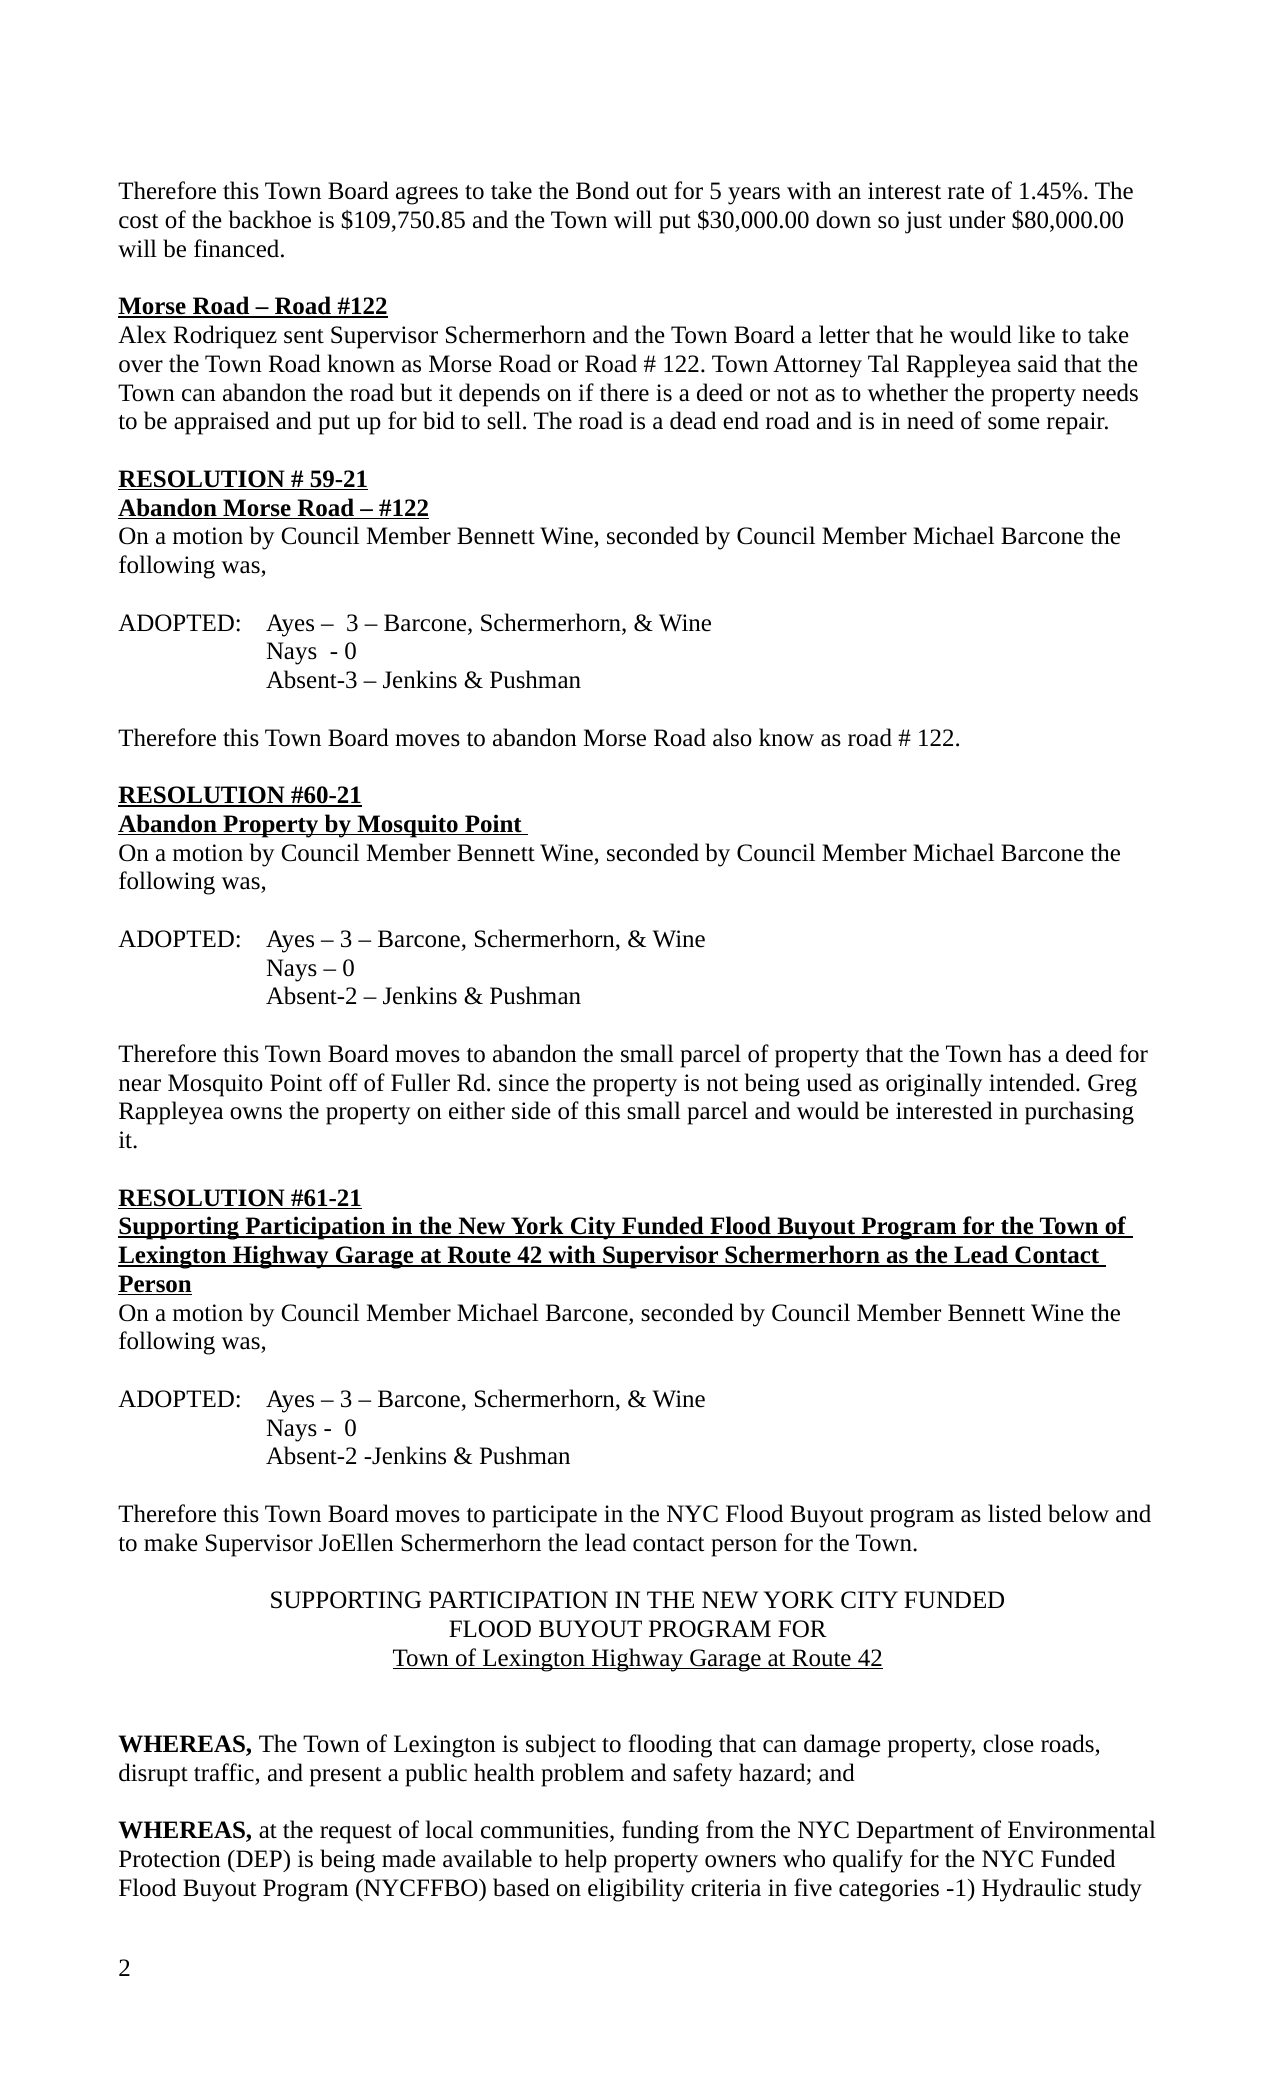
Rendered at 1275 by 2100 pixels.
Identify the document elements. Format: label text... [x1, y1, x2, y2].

text Nays – 0 [118, 953, 1157, 981]
text ADOPTED: Ayes – 3 – Barcone, Schermerhorn, & Wine [118, 1384, 1157, 1413]
text Absent-3 – Jenkins & Pushman [118, 665, 1157, 694]
text RESOLUTION #60-21 [118, 780, 1157, 809]
text Abandon Property by Mosquito Point [118, 809, 1157, 838]
text Town of Lexington Highway Garage at Route 42 [118, 1643, 1157, 1671]
text Nays - 0 [118, 636, 1157, 665]
text SUPPORTING PARTICIPATION IN THE NEW YORK CITY FUNDED [118, 1585, 1157, 1614]
text Therefore this Town Board moves to abandon Morse Road also know as road # 122. [118, 723, 1157, 751]
text FLOOD BUYOUT PROGRAM FOR [118, 1614, 1157, 1643]
text Absent-2 – Jenkins & Pushman [118, 981, 1157, 1010]
text Therefore this Town Board agrees to take the Bond out for 5 years with an interest rate of 1.45%. The cost of the backhoe is $109,750.85 and the Town will put $30,000.00 down so just under $80,000.00 will be financed. [118, 176, 1157, 263]
text Nays - 0 [118, 1413, 1157, 1441]
text On a motion by Council Member Bennett Wine, seconded by Council Member Michael Barcone the following was, [118, 521, 1157, 579]
text ADOPTED: Ayes – 3 – Barcone, Schermerhorn, & Wine [118, 608, 1157, 636]
text ADOPTED: Ayes – 3 – Barcone, Schermerhorn, & Wine [118, 924, 1157, 953]
text Alex Rodriquez sent Supervisor Schermerhorn and the Town Board a letter that he would like to take over the Town Road known as Morse Road or Road # 122. Town Attorney Tal Rappleyea said that the Town can abandon the road but it depends on if there is a deed or not as to whether the property needs to be appraised and put up for bid to sell. The road is a dead end road and is in need of some repair. [118, 320, 1157, 435]
text Therefore this Town Board moves to participate in the NYC Flood Buyout program as listed below and to make Supervisor JoEllen Schermerhorn the lead contact person for the Town. [118, 1499, 1157, 1556]
text Absent-2 -Jenkins & Pushman [118, 1441, 1157, 1470]
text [118, 1815, 1157, 1901]
text Abandon Morse Road – #122 [118, 493, 1157, 521]
text Morse Road – Road #122 [118, 291, 1157, 320]
text On a motion by Council Member Michael Barcone, seconded by Council Member Bennett Wine the following was, [118, 1298, 1157, 1355]
text WHEREAS, The Town of Lexington is subject to flooding that can damage property, close roads, disrupt traffic, and present a public health problem and safety hazard; and [118, 1729, 1157, 1786]
text near Mosquito Point off of Fuller Rd. since the property is not being used as originally intended. Greg Rappleyea owns the property on either side of this small parcel and would be interested in purchasing it. [118, 1068, 1157, 1154]
text RESOLUTION # 59-21 [118, 464, 1157, 493]
text On a motion by Council Member Bennett Wine, seconded by Council Member Michael Barcone the following was, [118, 838, 1157, 895]
text Supporting Participation in the New York City Funded Flood Buyout Program for the Town of Lexington Highway Garage at Route 42 with Supervisor Schermerhorn as the Lead Contact Person [118, 1211, 1157, 1298]
text Therefore this Town Board moves to abandon the small parcel of property that the Town has a deed for [118, 1039, 1157, 1068]
text RESOLUTION #61-21 [118, 1183, 1157, 1211]
